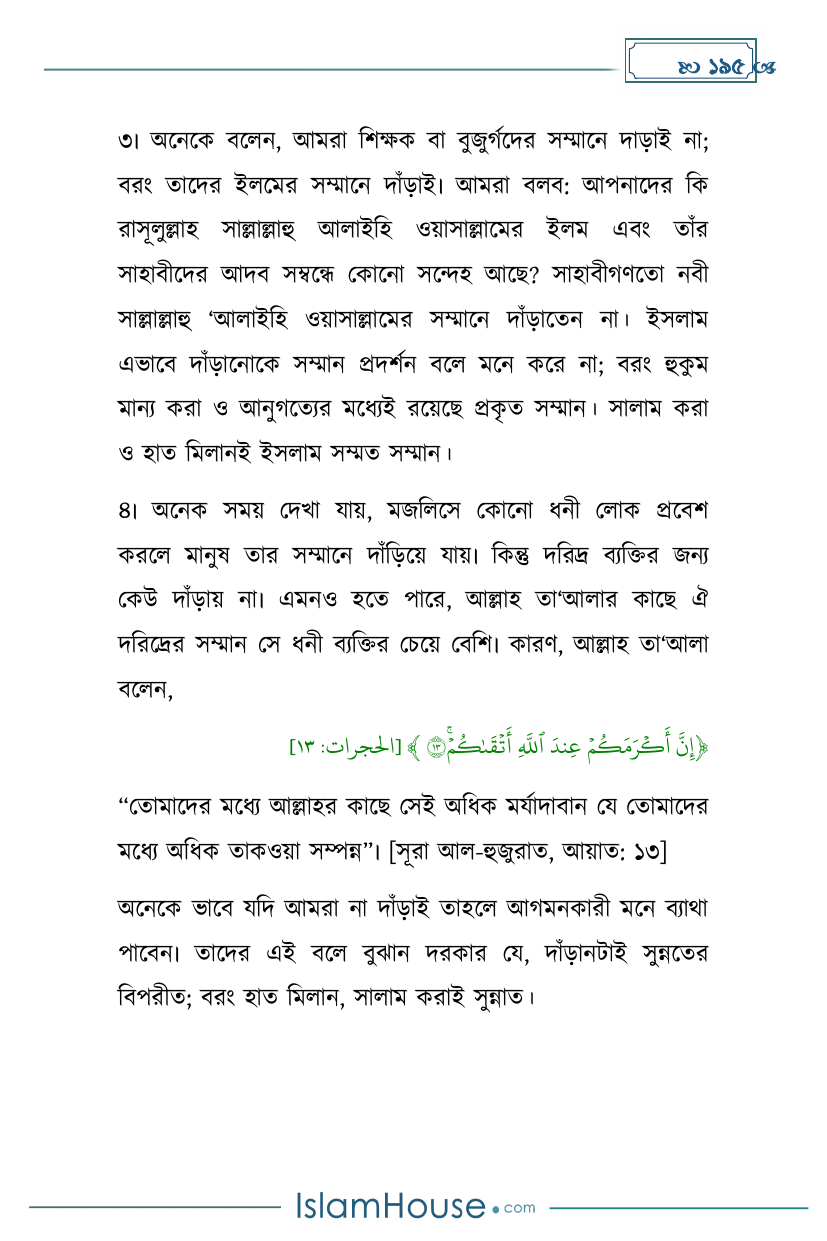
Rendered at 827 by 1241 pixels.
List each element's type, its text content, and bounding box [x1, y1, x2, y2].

text ৪। অনেক সময় দেখা যায়, মজলিসে কোনো ধনী লোক প্রবেশ করলে মানুষ তার সম্মানে দাঁড়িয়ে যায়। কিন্তু দরিদ্র ব্যক্তির জন্য কেউ দাঁড়ায় না। এমনও হতে পারে, আল্লাহ তা‘আলার কাছে ঐ দরিদ্রের সম্মান সে ধনী ব্যক্তির চেয়ে বেশি। কারণ, আল্লাহ তা‘আলা বলেন, [118, 488, 709, 708]
picture [22, 1186, 281, 1224]
text “তোমাদের মধ্যে আল্লাহর কাছে সেই অধিক মর্যাদাবান যে তোমাদের মধ্যে অধিক তাকওয়া সম্পন্ন”। [সূরা আল-হুজুরাত, আয়াত: ১৩] [118, 784, 709, 870]
picture [289, 1187, 809, 1225]
text অনেকে ভাবে যদি আমরা না দাঁড়াই তাহলে আগমনকারী মনে ব্যাথা পাবেন। তাদের এই বলে বুঝান দরকার যে, দাঁড়ানটাই সুন্নতের বিপরীত; বরং হাত মিলান, সালাম করাই সুন্নাত। [118, 886, 709, 1017]
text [118, 118, 709, 472]
text ﴿إِنَّ أَكۡرَمَكُمۡ عِندَ ٱللَّهِ أَتۡقَىٰكُمۡۚ١٣ ﴾ [الحجرات: ١٣] [118, 724, 709, 768]
